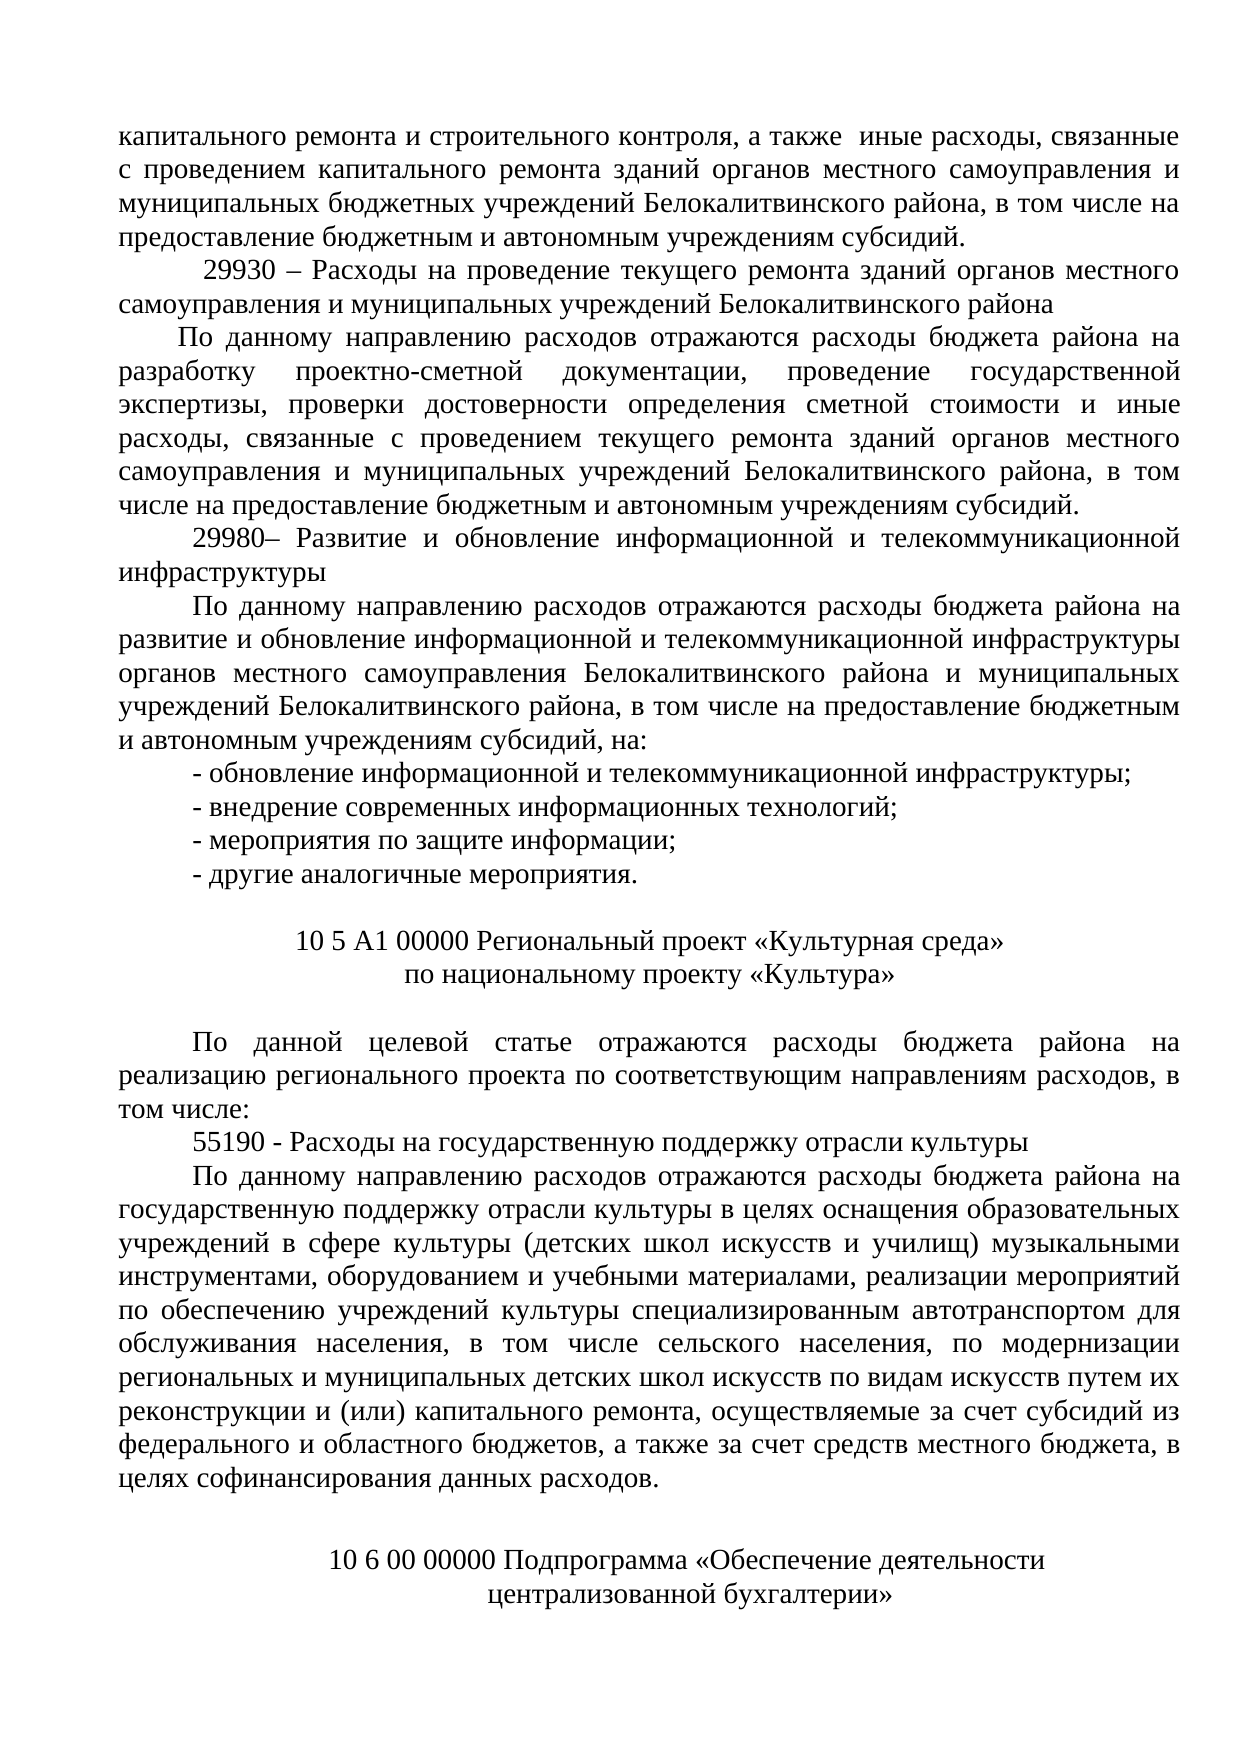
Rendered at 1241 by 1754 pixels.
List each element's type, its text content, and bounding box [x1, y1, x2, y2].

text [118, 118, 1181, 252]
text - внедрение современных информационных технологий; [118, 789, 1181, 822]
text централизованной бухгалтерии» [118, 1576, 1181, 1609]
text 10 6 00 00000 Подпрограмма «Обеспечение деятельности [118, 1542, 1181, 1576]
text по национальному проекту «Культура» [118, 957, 1181, 990]
list 29930 – Расходы на проведение текущего ремонта зданий органов местного самоуправления и муниципальных учреждений Белокалитвинского района [118, 252, 1181, 319]
text По данному направлению расходов отражаются расходы бюджета района на развитие и обновление информационной и телекоммуникационной инфраструктуры органов местного самоуправления Белокалитвинского района и муниципальных учреждений Белокалитвинского района, в том числе на предоставление бюджетным и автономным учреждениям субсидий, на: [118, 588, 1181, 755]
text По данному направлению расходов отражаются расходы бюджета района на государственную поддержку отрасли культуры в целях оснащения образовательных учреждений в сфере культуры (детских школ искусств и училищ) музыкальными инструментами, оборудованием и учебными материалами, реализации мероприятий по обеспечению учреждений культуры специализированным автотранспортом для обслуживания населения, в том числе сельского населения, по модернизации региональных и муниципальных детских школ искусств по видам искусств путем их реконструкции и (или) капитального ремонта, осуществляемые за счет субсидий из федерального и областного бюджетов, а также за счет средств местного бюджета, в целях софинансирования данных расходов. [118, 1158, 1181, 1493]
text - обновление информационной и телекоммуникационной инфраструктуры; [118, 755, 1181, 789]
text - мероприятия по защите информации; [118, 822, 1181, 856]
list По данному направлению расходов отражаются расходы бюджета района на разработку проектно-сметной документации, проведение государственной экспертизы, проверки достоверности определения сметной стоимости и иные расходы, связанные с проведением текущего ремонта зданий органов местного самоуправления и муниципальных учреждений Белокалитвинского района, в том числе на предоставление бюджетным и автономным учреждениям субсидий. [118, 319, 1181, 521]
text По данной целевой статье отражаются расходы бюджета района на реализацию регионального проекта по соответствующим направлениям расходов, в том числе: [118, 1024, 1181, 1124]
text - другие аналогичные мероприятия. [118, 856, 1181, 889]
text 29980– Развитие и обновление информационной и телекоммуникационной инфраструктуры [118, 521, 1181, 588]
text 10 5 А1 00000 Региональный проект «Культурная среда» [118, 923, 1181, 957]
text 55190 - Расходы на государственную поддержку отрасли культуры [118, 1124, 1181, 1158]
